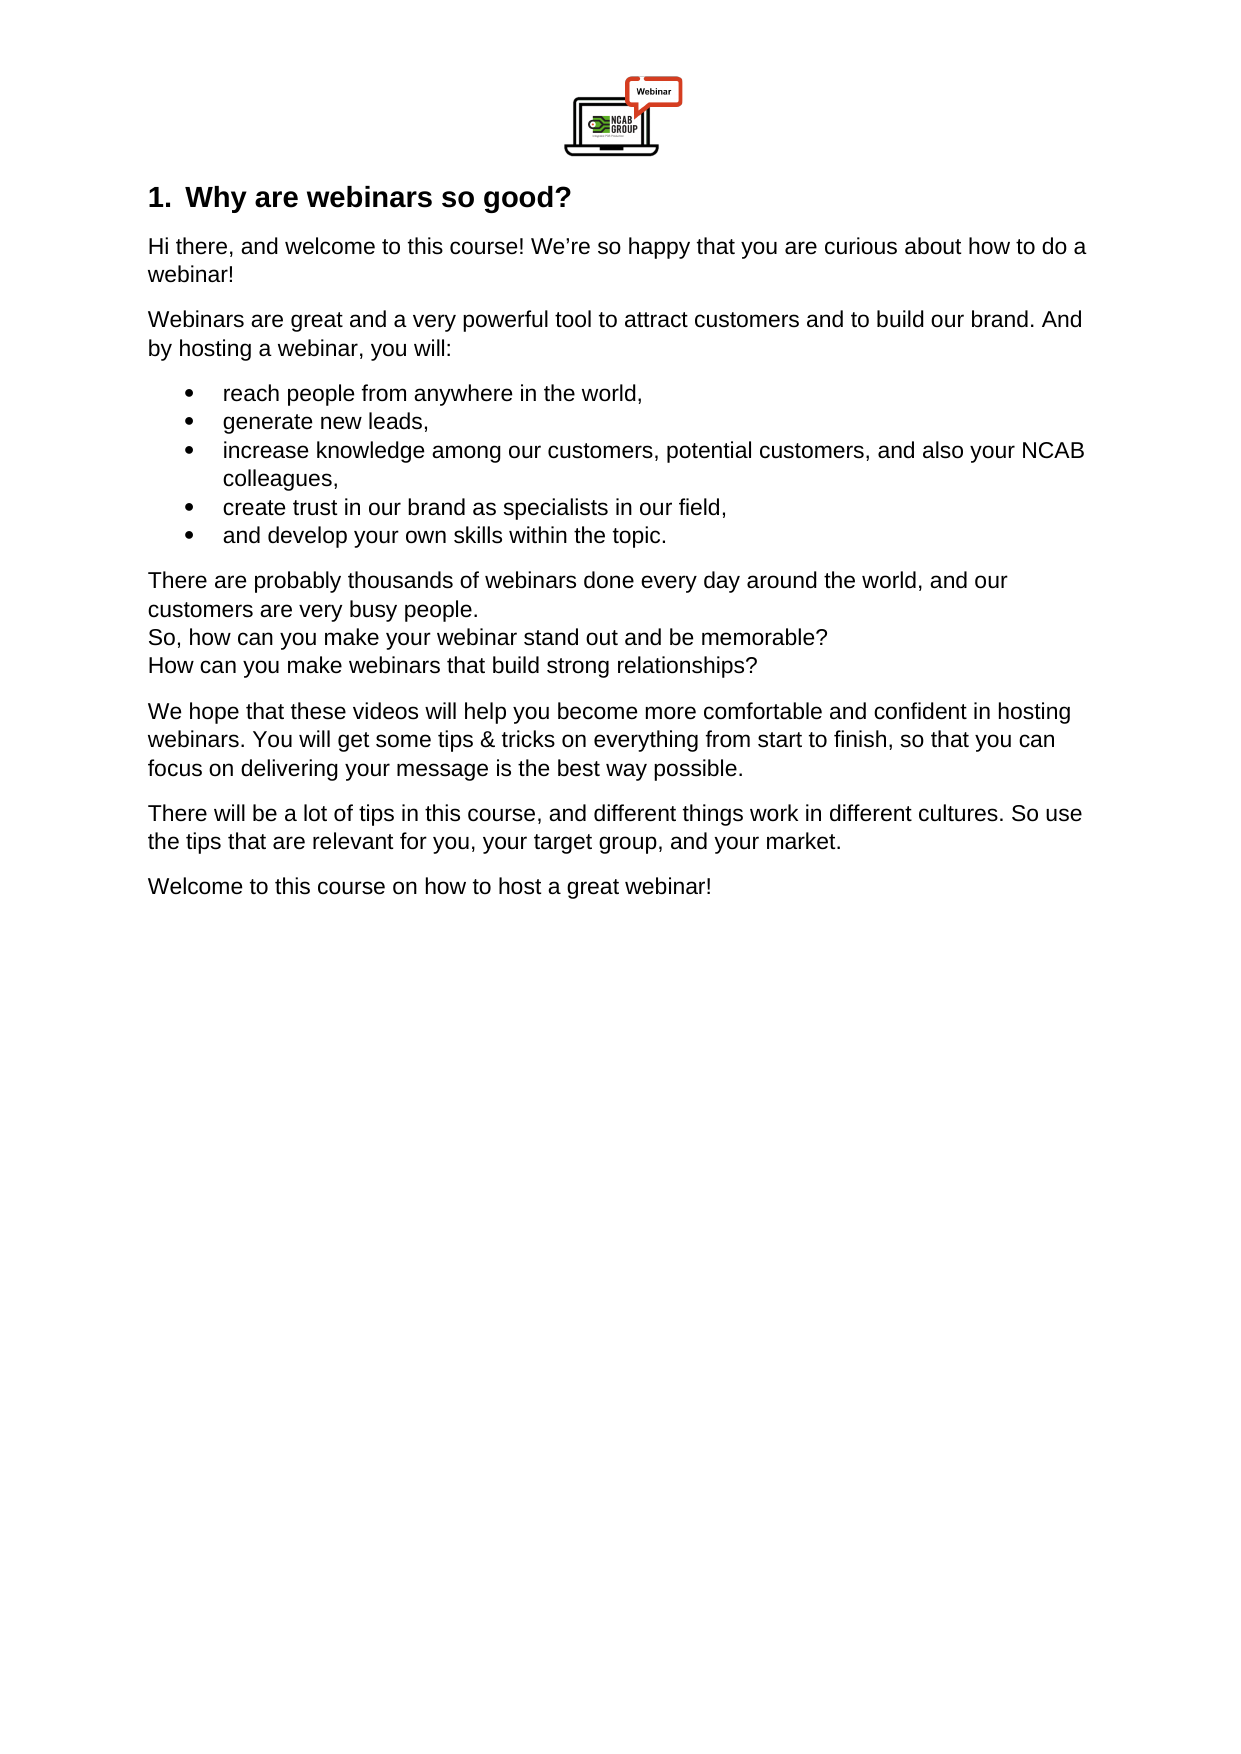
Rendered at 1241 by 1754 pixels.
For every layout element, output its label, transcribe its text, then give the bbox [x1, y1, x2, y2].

text Welcome to this course on how to host a great webinar! [148, 873, 1093, 899]
list and develop your own skills within the topic. [185, 522, 1093, 548]
text We hope that these videos will help you become more comfortable and confident in hosting webinars. You will get some tips & tricks on everything from start to finish, so that you can focus on delivering your message is the best way possible. [148, 698, 1093, 781]
list generate new leads, [185, 408, 1093, 435]
text Webinars are great and a very powerful tool to attract customers and to build our brand. And by hosting a webinar, you will: [148, 306, 1093, 361]
picture [558, 73, 683, 180]
list increase knowledge among our customers, potential customers, and also your NCAB colleagues, [185, 437, 1093, 492]
text There will be a lot of tips in this course, and different things work in different cultures. So use the tips that are relevant for you, your target group, and your market. [148, 799, 1093, 854]
list reach people from anywhere in the world, [185, 380, 1093, 406]
list create trust in our brand as specialists in our field, [185, 494, 1093, 520]
text There are probably thousands of webinars done every day around the world, and our customers are very busy people. So, how can you make your webinar stand out and be memorable? How can you make webinars that build strong relationships? [148, 567, 1093, 679]
list Why are webinars so good? [148, 180, 1093, 213]
text Hi there, and welcome to this course! We’re so happy that you are curious about how to do a webinar! [148, 233, 1093, 288]
